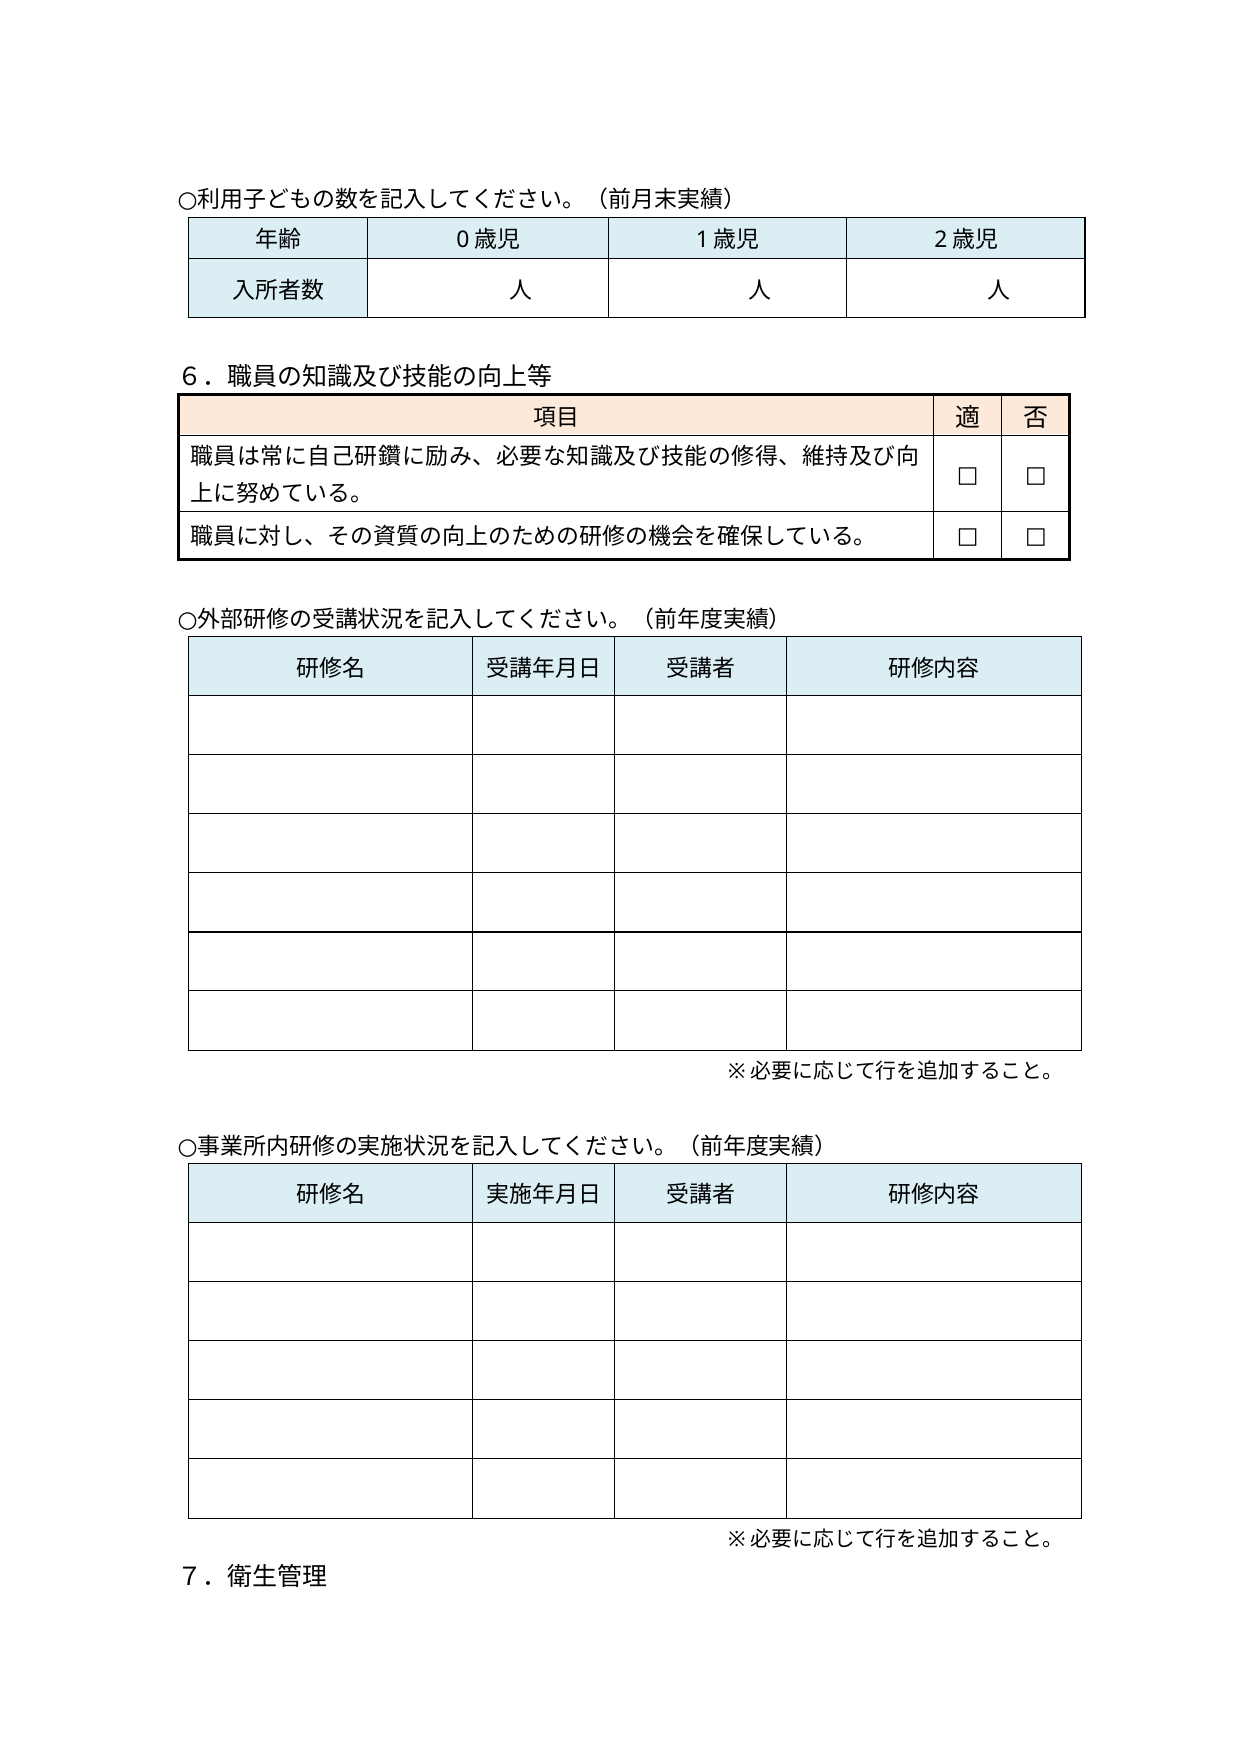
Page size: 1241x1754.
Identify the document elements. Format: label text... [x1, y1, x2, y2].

table_header 研修内容 [787, 1164, 1081, 1222]
table_cell 入所者数 [189, 259, 367, 317]
table_header 研修内容 [787, 637, 1081, 695]
table_cell [189, 755, 472, 813]
table_cell [473, 1282, 614, 1340]
table_header 項目 [180, 396, 933, 434]
table_header 適 [934, 396, 1001, 434]
text ６．職員の知識及び技能の向上等 [177, 356, 1063, 393]
table_cell □ [934, 512, 1001, 558]
table_cell [787, 1341, 1081, 1399]
text ※ 必要に応じて行を追加すること。 [177, 1518, 1063, 1556]
table_cell □ [1002, 436, 1068, 511]
table_header 1歳児 [609, 218, 846, 258]
table_cell [189, 873, 472, 931]
table_cell [473, 1341, 614, 1399]
table_cell [787, 755, 1081, 813]
table_cell [787, 1223, 1081, 1281]
table_cell [473, 991, 614, 1049]
table_cell 人 [368, 259, 608, 317]
table_cell [615, 1459, 786, 1517]
table_cell [787, 873, 1081, 931]
table_cell [787, 933, 1081, 990]
table_cell [615, 933, 786, 990]
table_cell [787, 1400, 1081, 1458]
table_cell 人 [847, 259, 1084, 317]
table_header 受講者 [615, 637, 786, 695]
text ○事業所内研修の実施状況を記入してください。（前年度実績） [177, 1126, 1063, 1163]
table_cell □ [1002, 512, 1068, 558]
table_cell [189, 1341, 472, 1399]
table_cell [189, 991, 472, 1049]
table_cell [473, 755, 614, 813]
table_header 2歳児 [847, 218, 1084, 258]
table_cell [473, 696, 614, 754]
table_cell [615, 991, 786, 1049]
table_cell [189, 814, 472, 872]
table_cell [189, 696, 472, 754]
table_header 0歳児 [368, 218, 608, 258]
table_cell [787, 991, 1081, 1049]
table_cell [787, 1282, 1081, 1340]
text ※ 必要に応じて行を追加すること。 [177, 1051, 1063, 1088]
table_cell 人 [609, 259, 846, 317]
table_header 否 [1002, 396, 1068, 434]
table_cell [615, 1223, 786, 1281]
table_cell [473, 1400, 614, 1458]
table_cell [189, 1282, 472, 1340]
table_cell [787, 1459, 1081, 1517]
table_cell [615, 1400, 786, 1458]
table_cell [787, 814, 1081, 872]
table_cell [189, 933, 472, 990]
text ７．衛生管理 [177, 1556, 1063, 1593]
table_cell 職員は常に自己研鑽に励み、必要な知識及び技能の修得、維持及び向上に努めている。 [180, 436, 933, 511]
text ○外部研修の受講状況を記入してください。（前年度実績） [177, 598, 1063, 636]
table_cell [189, 1400, 472, 1458]
text ○利用子どもの数を記入してください。（前月末実績） [177, 179, 1063, 217]
table_header 研修名 [189, 637, 472, 695]
table_cell [615, 755, 786, 813]
table_cell 職員に対し、その資質の向上のための研修の機会を確保している。 [180, 512, 933, 558]
table_header 受講年月日 [473, 637, 614, 695]
table_cell [189, 1459, 472, 1517]
table_cell [615, 696, 786, 754]
table_cell [189, 1223, 472, 1281]
table_cell □ [934, 436, 1001, 511]
table_header 実施年月日 [473, 1164, 614, 1222]
table_cell [615, 1282, 786, 1340]
table_cell [473, 933, 614, 990]
table_header 研修名 [189, 1164, 472, 1222]
table_cell [615, 814, 786, 872]
table_header 年齢 [189, 218, 367, 258]
table_cell [473, 1223, 614, 1281]
table_cell [787, 696, 1081, 754]
table_cell [615, 1341, 786, 1399]
table_cell [473, 873, 614, 931]
table_header 受講者 [615, 1164, 786, 1222]
table_cell [615, 873, 786, 931]
table_cell [473, 814, 614, 872]
table_cell [473, 1459, 614, 1517]
